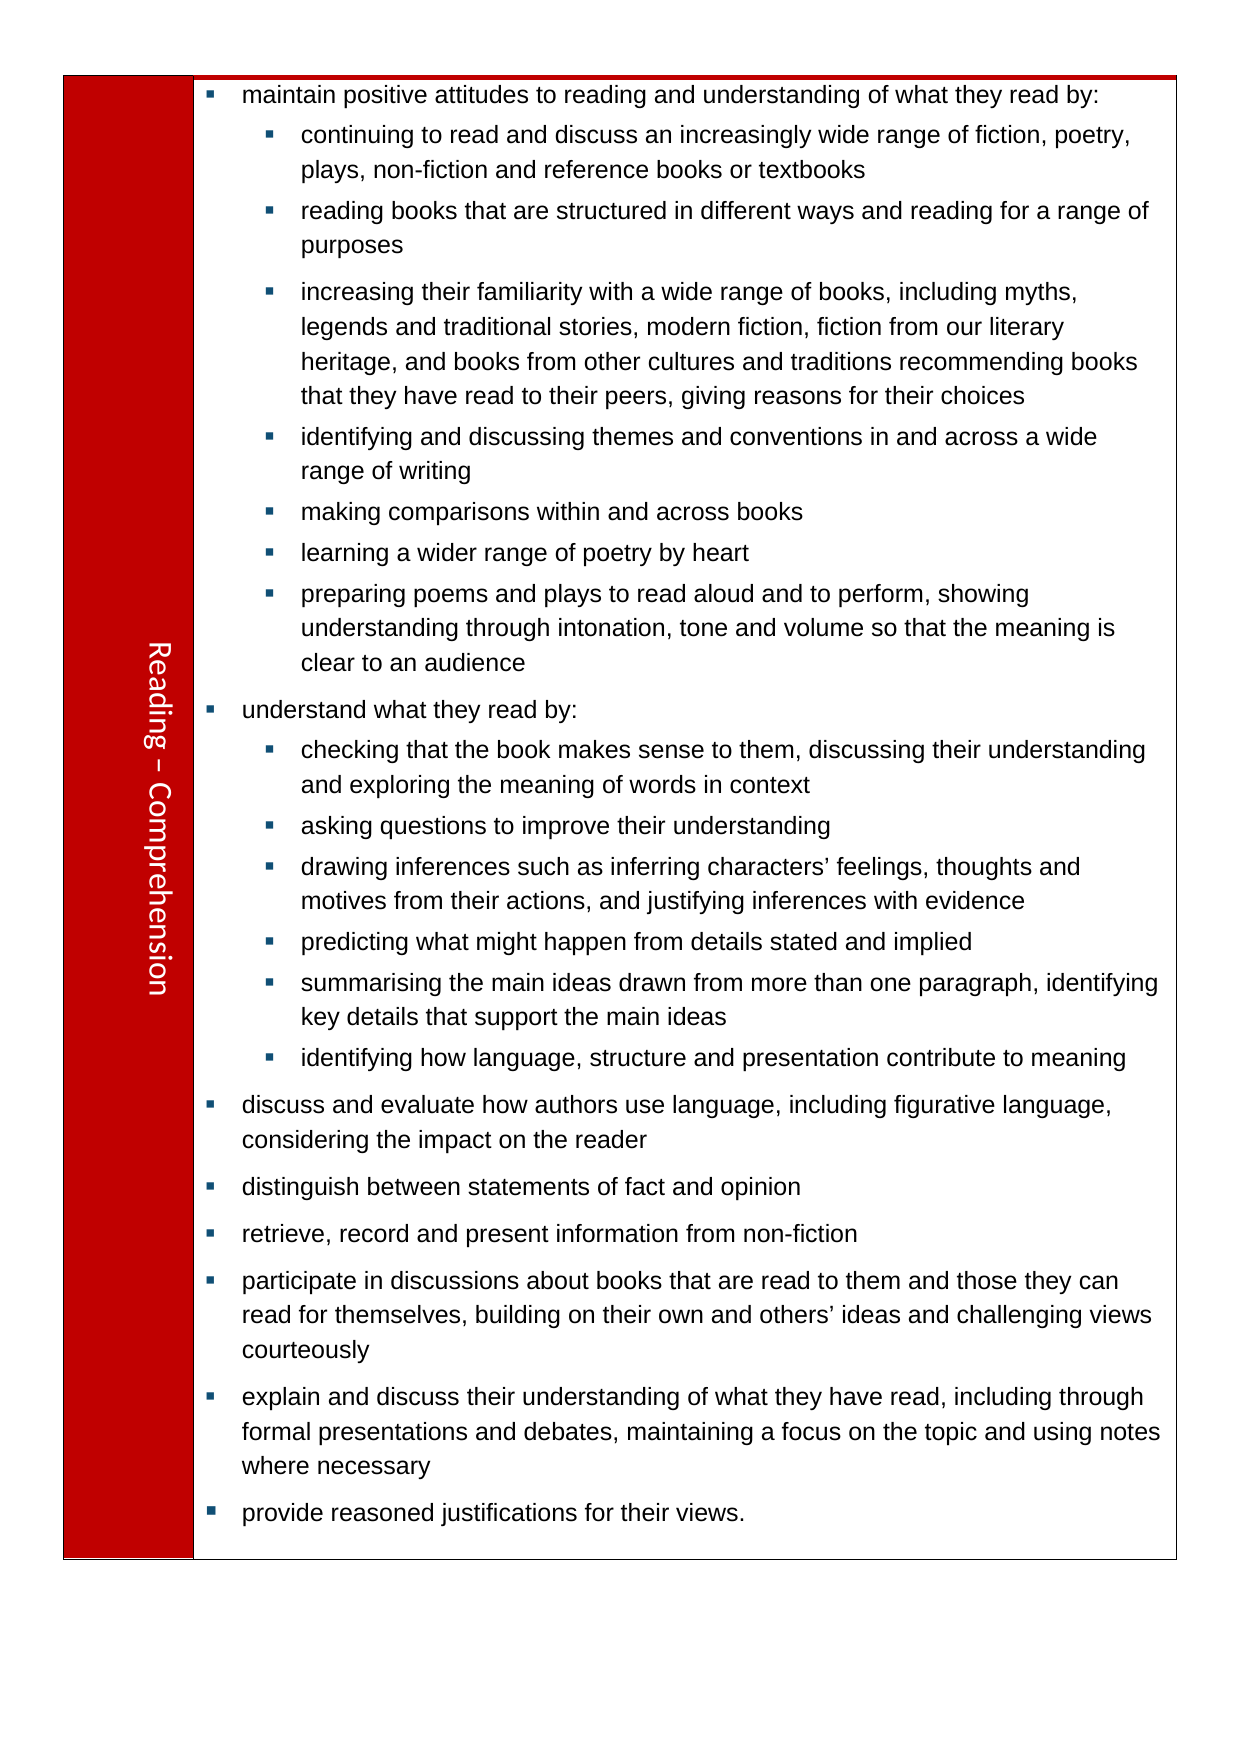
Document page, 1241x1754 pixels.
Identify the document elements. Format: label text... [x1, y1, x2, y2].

table_cell Reading – Comprehension [64, 76, 193, 1558]
table_cell maintain positive attitudes to reading and understanding of what they read by: continuing to read and discuss an increasingly wide range of fiction, poetry, plays, non-fiction and reference books or textbooks reading books that are structured in different ways and reading for a range of purposes increasing their familiarity with a wide range of books, including myths, legends and traditional stories, modern fiction, fiction from our literary heritage, and books from other cultures and traditions recommending books that they have read to their peers, giving reasons for their choices identifying and discussing themes and conventions in and across a wide range of writing making comparisons within and across books learning a wider range of poetry by heart preparing poems and plays to read aloud and to perform, showing understanding through intonation, tone and volume so that the meaning is clear to an audience understand what they read by: checking that the book makes sense to them, discussing their understanding and exploring the meaning of words in context asking questions to improve their understanding drawing inferences such as inferring characters’ feelings, thoughts and motives from their actions, and justifying inferences with evidence predicting what might happen from details stated and implied summarising the main ideas drawn from more than one paragraph, identifying key details that support the main ideas identifying how language, structure and presentation contribute to meaning discuss and evaluate how authors use language, including figurative language, considering the impact on the reader distinguish between statements of fact and opinion retrieve, record and present information from non-fiction participate in discussions about books that are read to them and those they can read for themselves, building on their own and others’ ideas and challenging views courteously explain and discuss their understanding of what they have read, including through formal presentations and debates, maintaining a focus on the topic and using notes where necessary provide reasoned justifications for their views. [194, 80, 1176, 1558]
